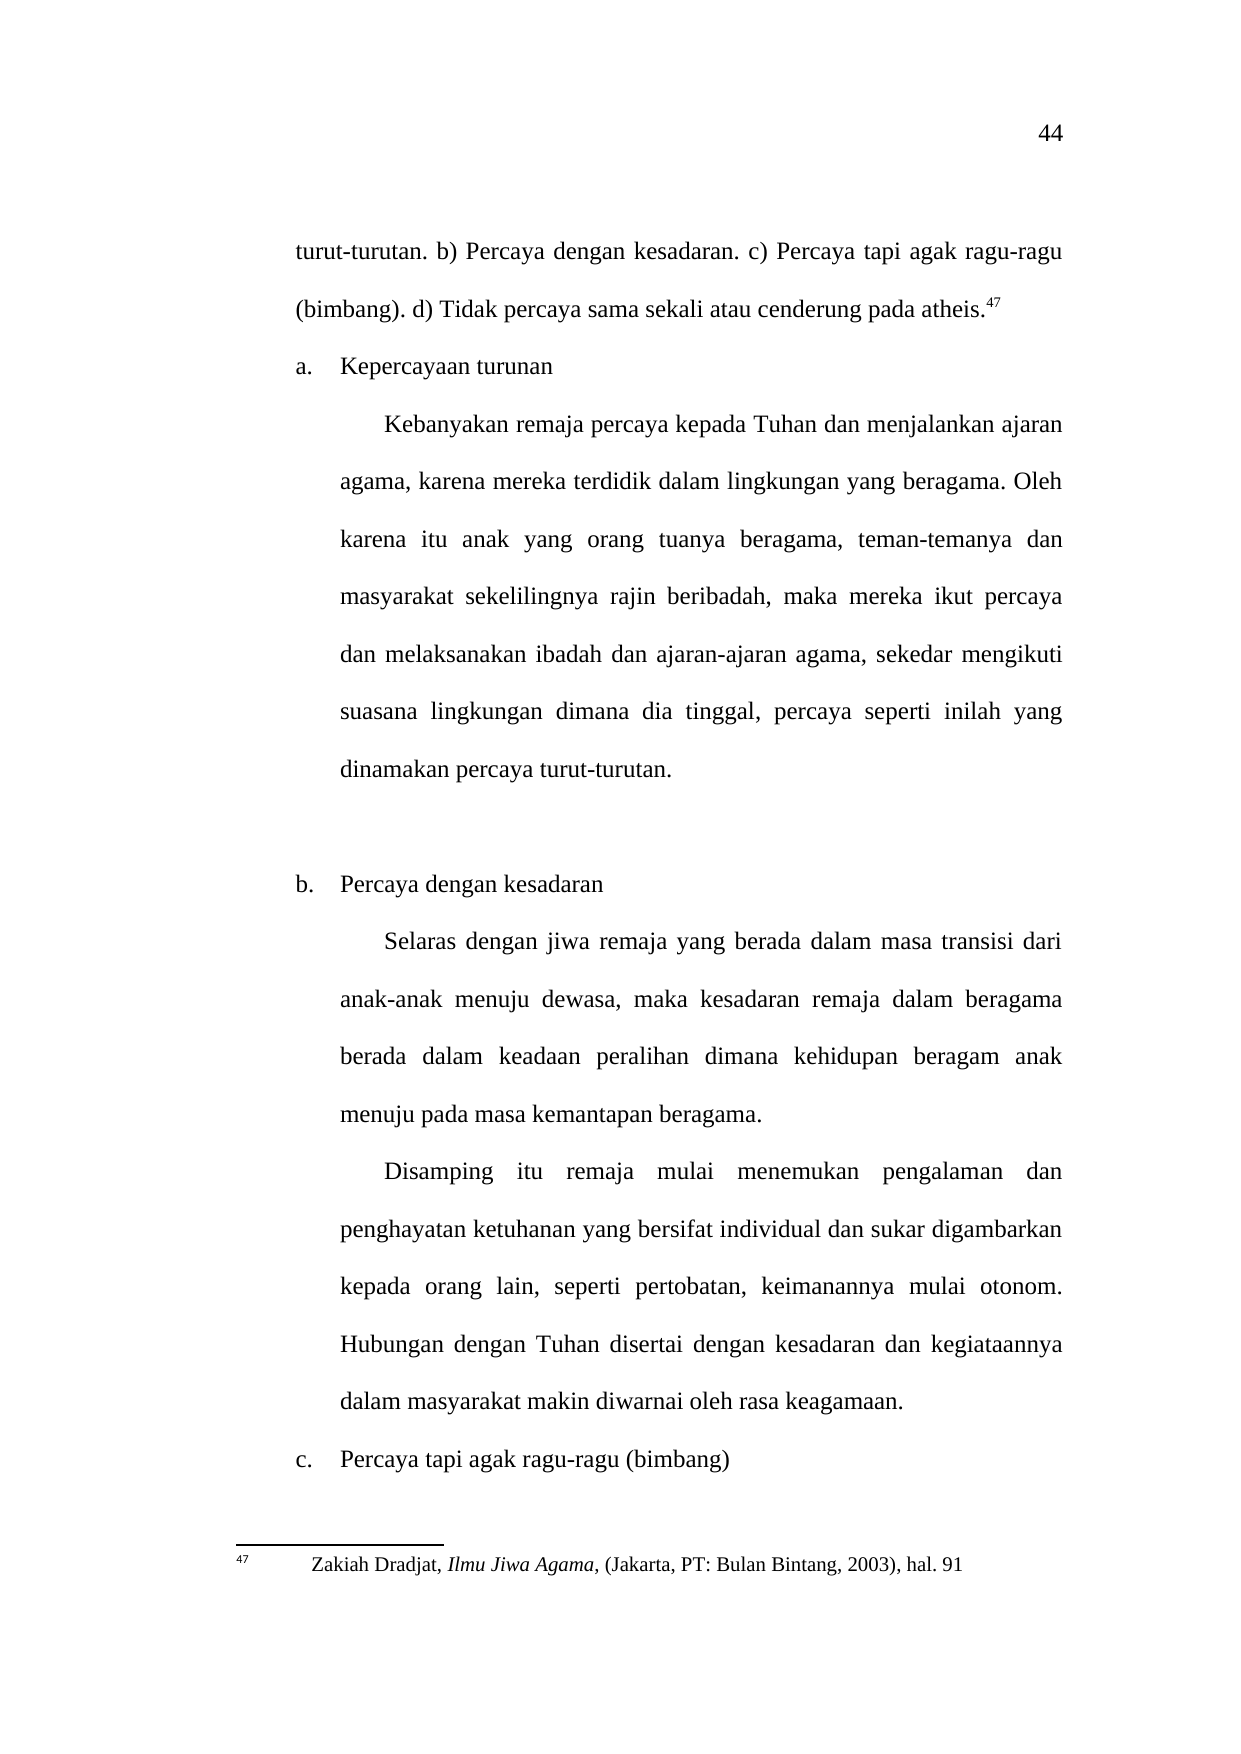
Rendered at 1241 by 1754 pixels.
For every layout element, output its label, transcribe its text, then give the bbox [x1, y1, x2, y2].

list Selaras dengan jiwa remaja yang berada dalam masa transisi dari anak-anak menuju dewasa, maka kesadaran remaja dalam beragama berada dalam keadaan peralihan dimana kehidupan beragam anak menuju pada masa kemantapan beragama. [340, 926, 1063, 1127]
list Percaya dengan kesadaran [295, 869, 1063, 897]
list Disamping itu remaja mulai menemukan pengalaman dan penghayatan ketuhanan yang bersifat individual dan sukar digambarkan kepada orang lain, seperti pertobatan, keimanannya mulai otonom. Hubungan dengan Tuhan disertai dengan kesadaran dan kegiataannya dalam masyarakat makin diwarnai oleh rasa keagamaan. [340, 1156, 1063, 1415]
list Percaya tapi agak ragu-ragu (bimbang) [295, 1444, 1063, 1472]
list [295, 236, 1063, 322]
list Kebanyakan remaja percaya kepada Tuhan dan menjalankan ajaran agama, karena mereka terdidik dalam lingkungan yang beragama. Oleh karena itu anak yang orang tuanya beragama, teman-temanya dan masyarakat sekelilingnya rajin beribadah, maka mereka ikut percaya dan melaksanakan ibadah dan ajaran-ajaran agama, sekedar mengikuti suasana lingkungan dimana dia tinggal, percaya seperti inilah yang dinamakan percaya turut-turutan. [340, 409, 1063, 782]
list Kepercayaan turunan [295, 351, 1063, 380]
